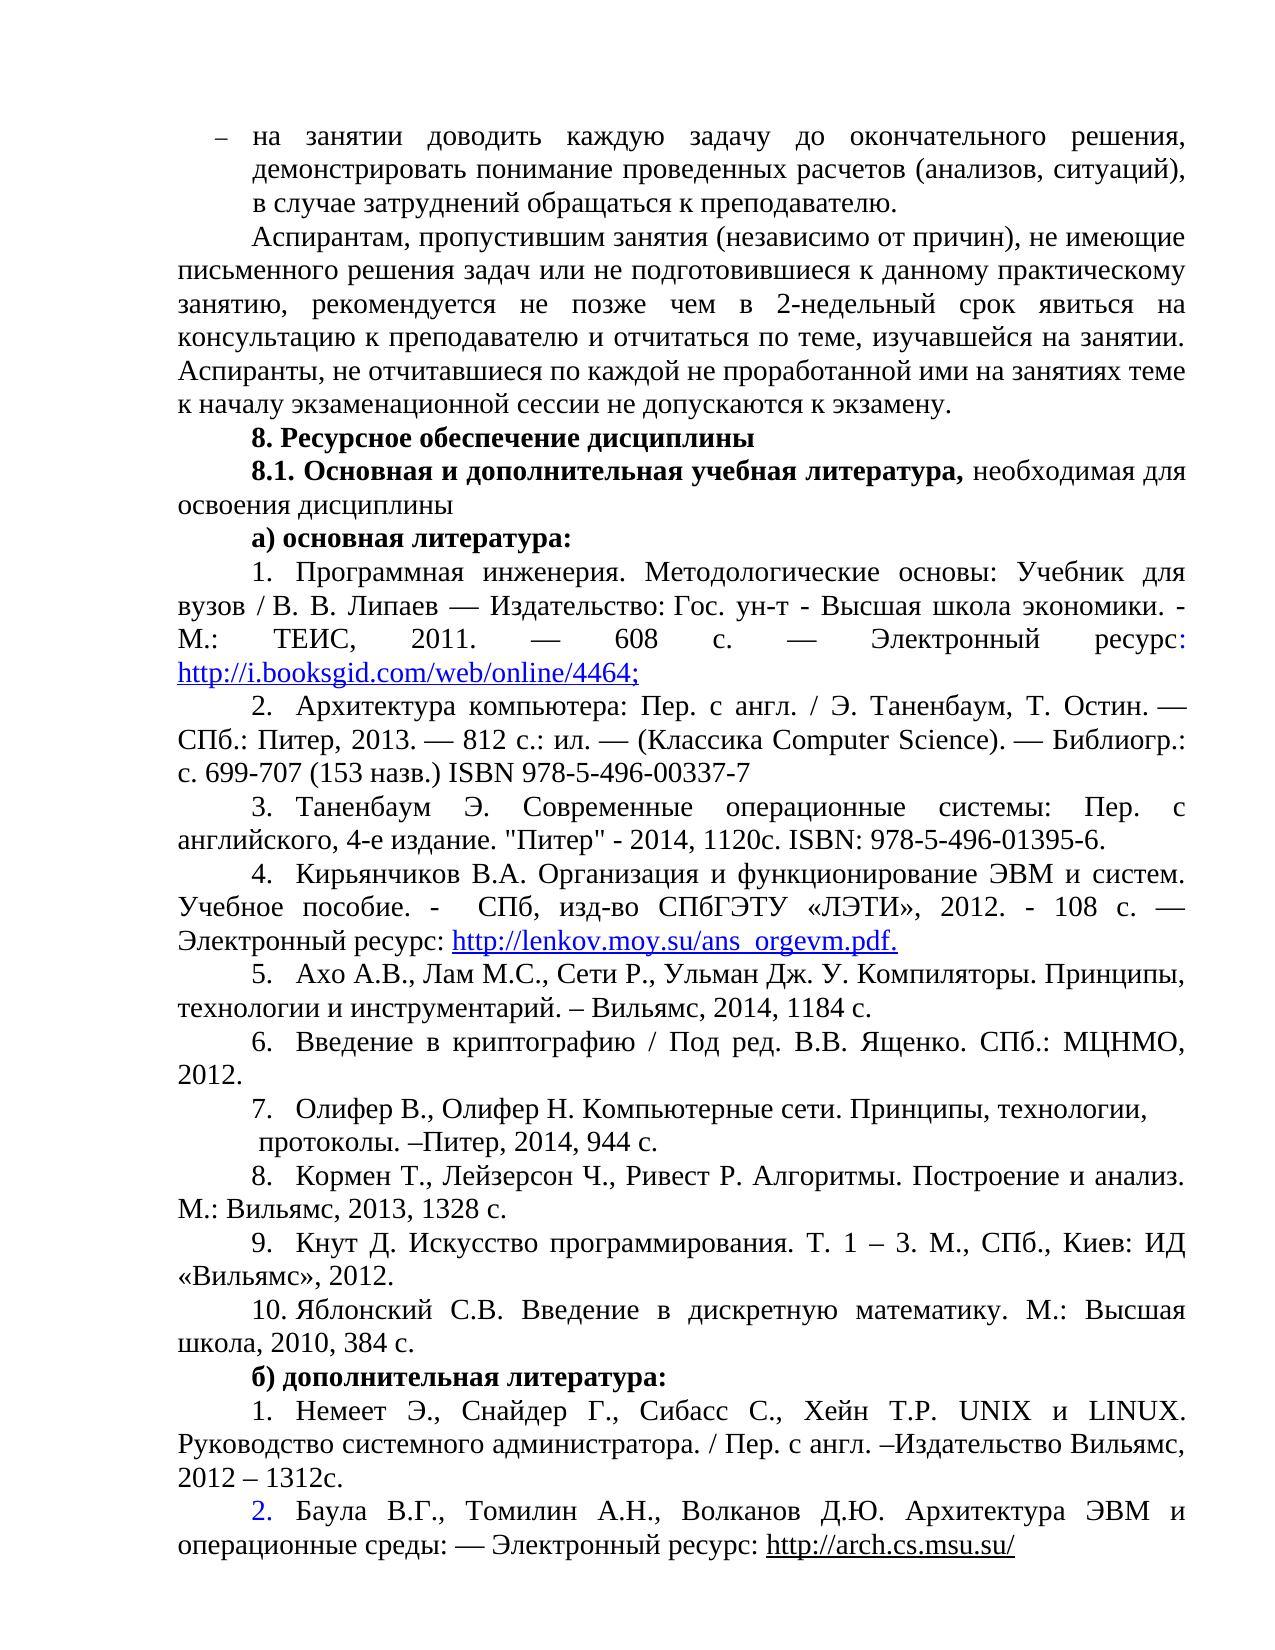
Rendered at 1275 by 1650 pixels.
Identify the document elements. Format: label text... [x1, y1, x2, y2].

list Кирьянчиков В.А. Организация и функционирование ЭВМ и систем. Учебное пособие. - СПб, изд-во СПбГЭТУ «ЛЭТИ», 2012. - 108 с. — Электронный ресурс: http://lenkov.moy.su/ans_orgevm.pdf. [177, 856, 1186, 957]
list Баула В.Г., Томилин А.Н., Волканов Д.Ю. Архитектура ЭВМ и операционные среды: — Электронный ресурс: http://arch.cs.msu.su/ [177, 1493, 1186, 1560]
text 8.1. Основная и дополнительная учебная литература, необходимая для освоения дисциплины [177, 453, 1186, 521]
list Ахо А.В., Лам М.С., Сети Р., Ульман Дж. У. Компиляторы. Принципы, технологии и инструментарий. – Вильямс, 2014, 1184 с. [177, 957, 1186, 1024]
text 8. Ресурсное обеспечение дисциплины [177, 420, 1186, 453]
list Кормен Т., Лейзерсон Ч., Ривест Р. Алгоритмы. Построение и анализ. М.: Вильямс, 2013, 1328 с. [177, 1158, 1186, 1225]
list Олифер В., Олифер Н. Компьютерные сети. Принципы, технологии, [177, 1091, 1186, 1124]
list Яблонский С.В. Введение в дискретную математику. М.: Высшая школа, 2010, 384 с. [177, 1292, 1186, 1359]
list на занятии доводить каждую задачу до окончательного решения, демонстрировать понимание проведенных расчетов (анализов, ситуаций), в случае затруднений обращаться к преподавателю. [215, 118, 1186, 219]
text б) дополнительная литература: [177, 1359, 1186, 1393]
list Аспирантам, пропустившим занятия (независимо от причин), не имеющие письменного решения задач или не подготовившиеся к данному практическому занятию, рекомендуется не позже чем в 2-недельный срок явиться на консультацию к преподавателю и отчитаться по теме, изучавшейся на занятии. Аспиранты, не отчитавшиеся по каждой не проработанной ими на занятиях теме к началу экзаменационной сессии не допускаются к экзамену. [177, 219, 1186, 420]
list Введение в криптографию / Под ред. В.В. Ященко. СПб.: МЦНМО, 2012. [177, 1024, 1186, 1091]
text а) основная литература: [177, 521, 1186, 554]
list Программная инженерия. Методологические основы: Учебник для вузов / В. В. Липаев — Издательство: Гос. ун-т - Высшая школа экономики. - М.: ТЕИС, 2011. — 608 с. — Электронный ресурс: http://i.booksgid.com/web/online/4464; [177, 554, 1186, 688]
list Немеет Э., Снайдер Г., Сибасс С., Хейн Т.Р. UNIX и LINUX. Руководство системного администратора. / Пер. с англ. –Издательство Вильямс, 2012 – 1312с. [177, 1393, 1186, 1493]
list Таненбаум Э. Современные операционные системы: Пер. с английского, 4-е издание. "Питер" - 2014, 1120с. ISBN: 978-5-496-01395-6. [177, 789, 1186, 856]
text протоколы. –Питер, 2014, 944 с. [177, 1124, 1186, 1158]
list Архитектура компьютера: Пер. с англ. / Э. Таненбаум, Т. Остин. — СПб.: Питер, 2013. — 812 с.: ил. — (Классика Computer Science). — Библиогр.: с. 699-707 (153 назв.) ISBN 978-5-496-00337-7 [177, 688, 1186, 789]
list Кнут Д. Искусство программирования. Т. 1 – 3. М., СПб., Киев: ИД «Вильямс», 2012. [177, 1225, 1186, 1292]
